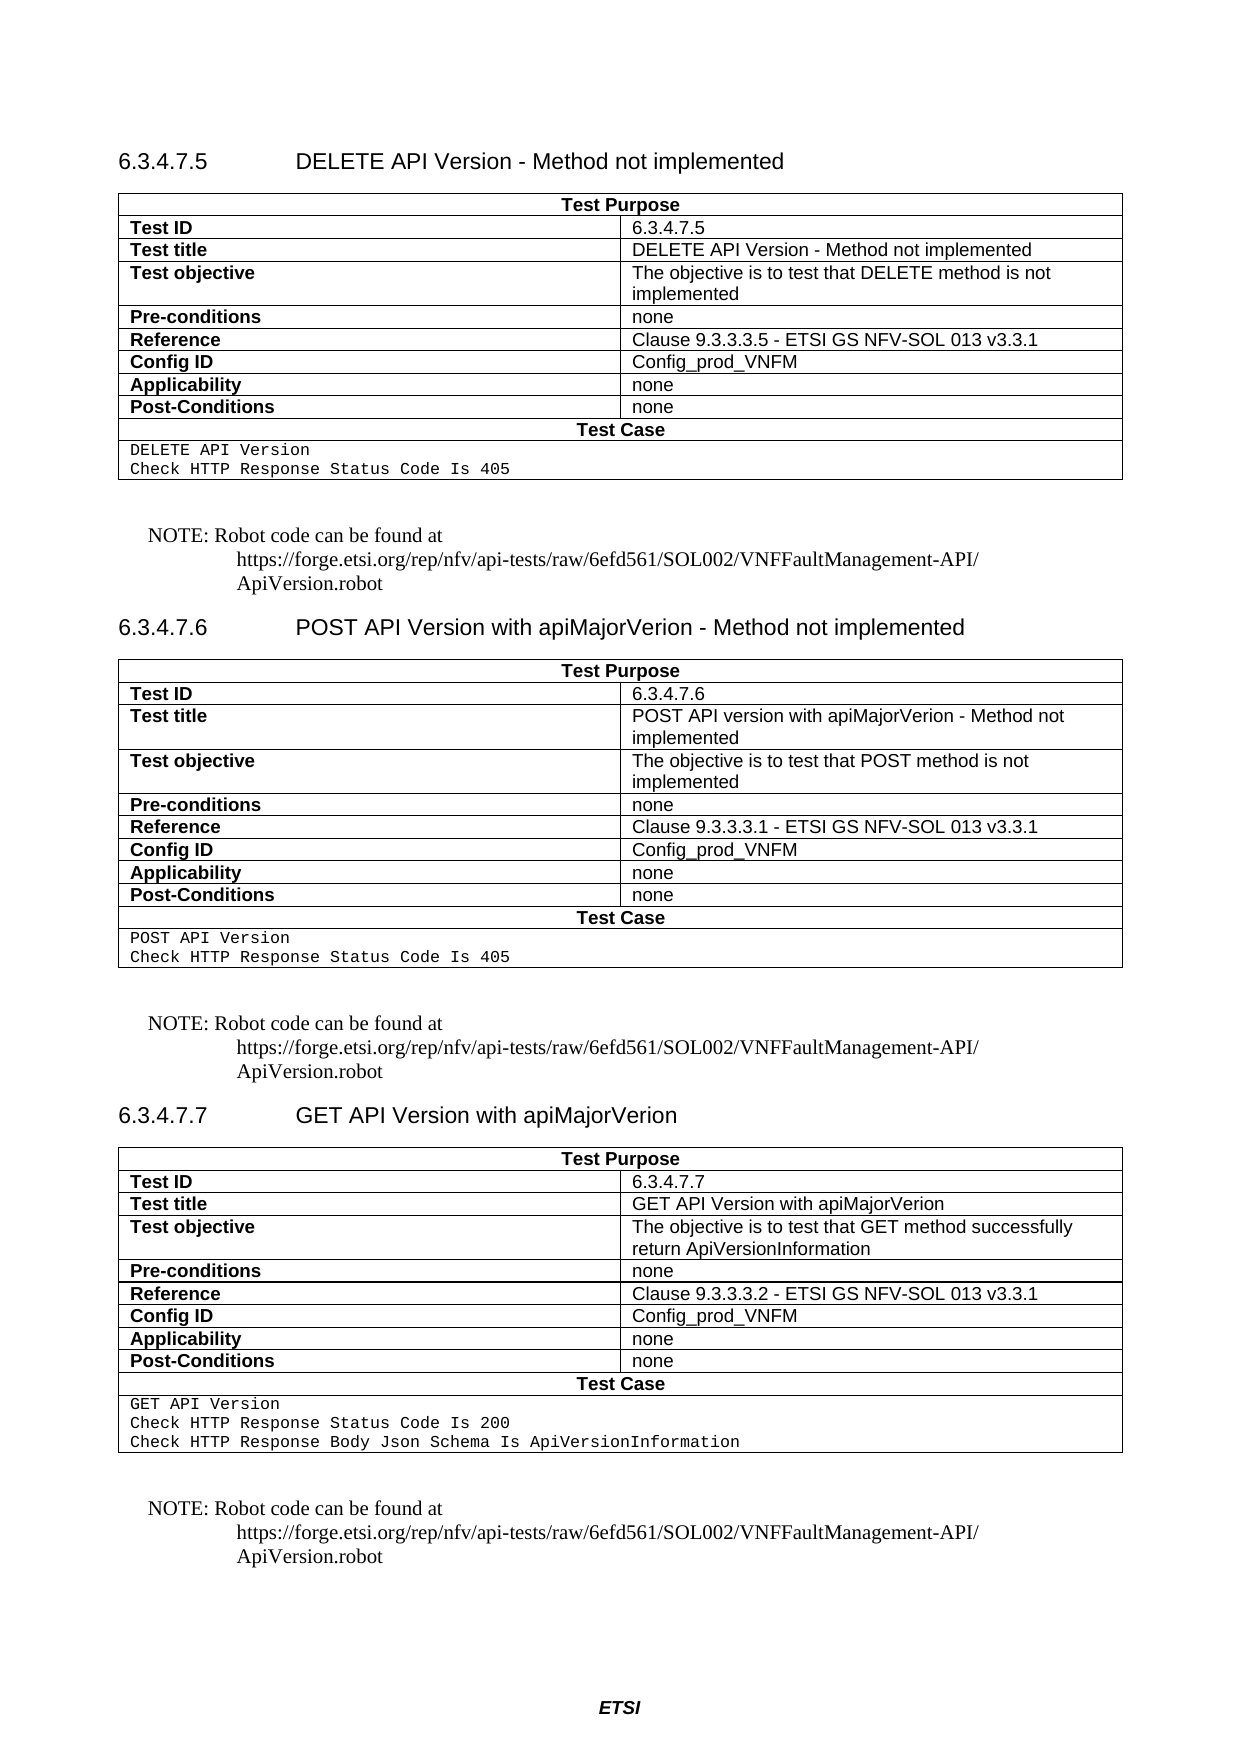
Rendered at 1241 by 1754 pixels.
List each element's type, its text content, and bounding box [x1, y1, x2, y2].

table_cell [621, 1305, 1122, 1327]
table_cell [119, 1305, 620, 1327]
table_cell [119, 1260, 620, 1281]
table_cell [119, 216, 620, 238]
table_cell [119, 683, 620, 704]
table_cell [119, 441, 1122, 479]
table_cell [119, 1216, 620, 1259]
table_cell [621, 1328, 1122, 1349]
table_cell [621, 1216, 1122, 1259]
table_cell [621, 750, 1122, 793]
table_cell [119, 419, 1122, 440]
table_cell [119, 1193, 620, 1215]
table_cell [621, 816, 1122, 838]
subtitle 6.3.4.7.5 DELETE API Version - Method not implemented [118, 148, 1122, 174]
text NOTE: Robot code can be found at https://forge.etsi.org/rep/nfv/api-tests/raw/6efd561/SOL002/VNFFaultManagement-API/ApiVersion.robot [148, 1011, 1122, 1083]
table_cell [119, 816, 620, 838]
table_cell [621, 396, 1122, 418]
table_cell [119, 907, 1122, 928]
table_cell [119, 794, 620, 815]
subtitle 6.3.4.7.7 GET API Version with apiMajorVerion [118, 1102, 1122, 1128]
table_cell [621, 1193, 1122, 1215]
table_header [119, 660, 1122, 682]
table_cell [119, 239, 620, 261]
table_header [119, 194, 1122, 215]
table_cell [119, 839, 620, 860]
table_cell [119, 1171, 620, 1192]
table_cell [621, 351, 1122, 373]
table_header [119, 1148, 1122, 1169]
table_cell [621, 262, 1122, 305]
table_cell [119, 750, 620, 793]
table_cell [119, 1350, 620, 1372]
text NOTE: Robot code can be found at https://forge.etsi.org/rep/nfv/api-tests/raw/6efd561/SOL002/VNFFaultManagement-API/ApiVersion.robot [148, 1496, 1122, 1568]
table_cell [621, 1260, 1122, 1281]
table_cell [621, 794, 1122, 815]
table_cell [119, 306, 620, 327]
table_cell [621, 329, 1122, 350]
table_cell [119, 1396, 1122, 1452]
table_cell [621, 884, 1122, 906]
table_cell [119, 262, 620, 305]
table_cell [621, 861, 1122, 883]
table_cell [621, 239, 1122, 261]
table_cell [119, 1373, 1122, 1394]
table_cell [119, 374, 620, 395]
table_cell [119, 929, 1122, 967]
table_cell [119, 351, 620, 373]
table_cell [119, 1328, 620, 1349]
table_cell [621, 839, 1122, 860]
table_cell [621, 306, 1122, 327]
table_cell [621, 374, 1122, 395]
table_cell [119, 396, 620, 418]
subtitle 6.3.4.7.6 POST API Version with apiMajorVerion - Method not implemented [118, 614, 1122, 640]
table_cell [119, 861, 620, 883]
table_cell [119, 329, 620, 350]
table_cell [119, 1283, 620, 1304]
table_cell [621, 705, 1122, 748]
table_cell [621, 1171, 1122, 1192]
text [148, 523, 1122, 595]
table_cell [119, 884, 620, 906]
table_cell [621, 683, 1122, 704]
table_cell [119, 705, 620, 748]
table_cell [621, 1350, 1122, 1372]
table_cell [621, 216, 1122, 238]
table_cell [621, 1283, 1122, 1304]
